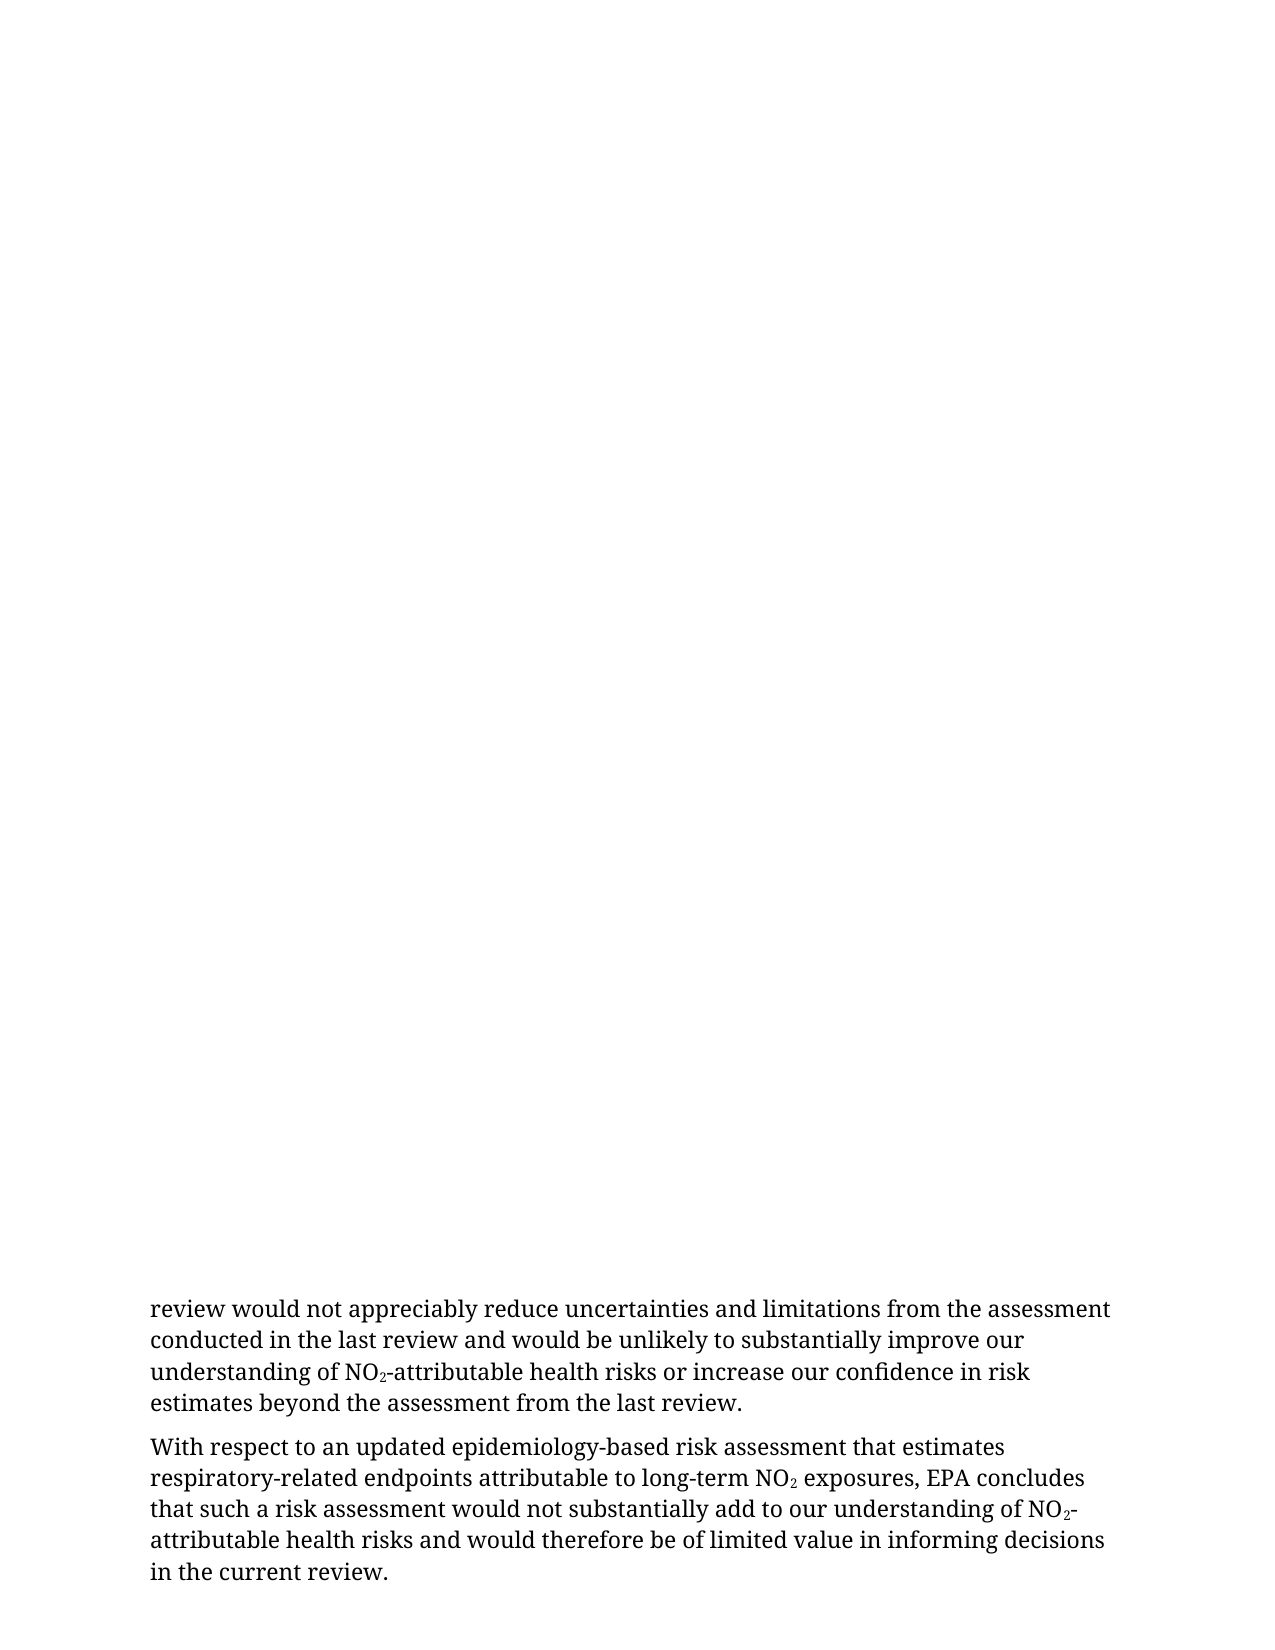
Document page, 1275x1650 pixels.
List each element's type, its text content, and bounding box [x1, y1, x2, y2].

text With respect to an updated epidemiology-based risk assessment that estimates respiratory-related endpoints attributable to short-term NO2 exposures, EPA concludes that an updated assessment would be subject to uncertainties that are essentially the same as those identified in the 2008 REA (EPA 2008). EPA reaches the preliminary conclusion that such an updated epidemiology-based risk assessment in the current review would not appreciably reduce uncertainties and limitations from the assessment conducted in the last review and would be unlikely to substantially improve our understanding of NO2-attributable health risks or increase our confidence in risk estimates beyond the assessment from the last review. [150, 1293, 1125, 1418]
text With respect to an updated epidemiology-based risk assessment that estimates respiratory-related endpoints attributable to long-term NO2 exposures, EPA concludes that such a risk assessment would not substantially add to our understanding of NO2-attributable health risks and would therefore be of limited value in informing decisions in the current review. [150, 1431, 1125, 1587]
